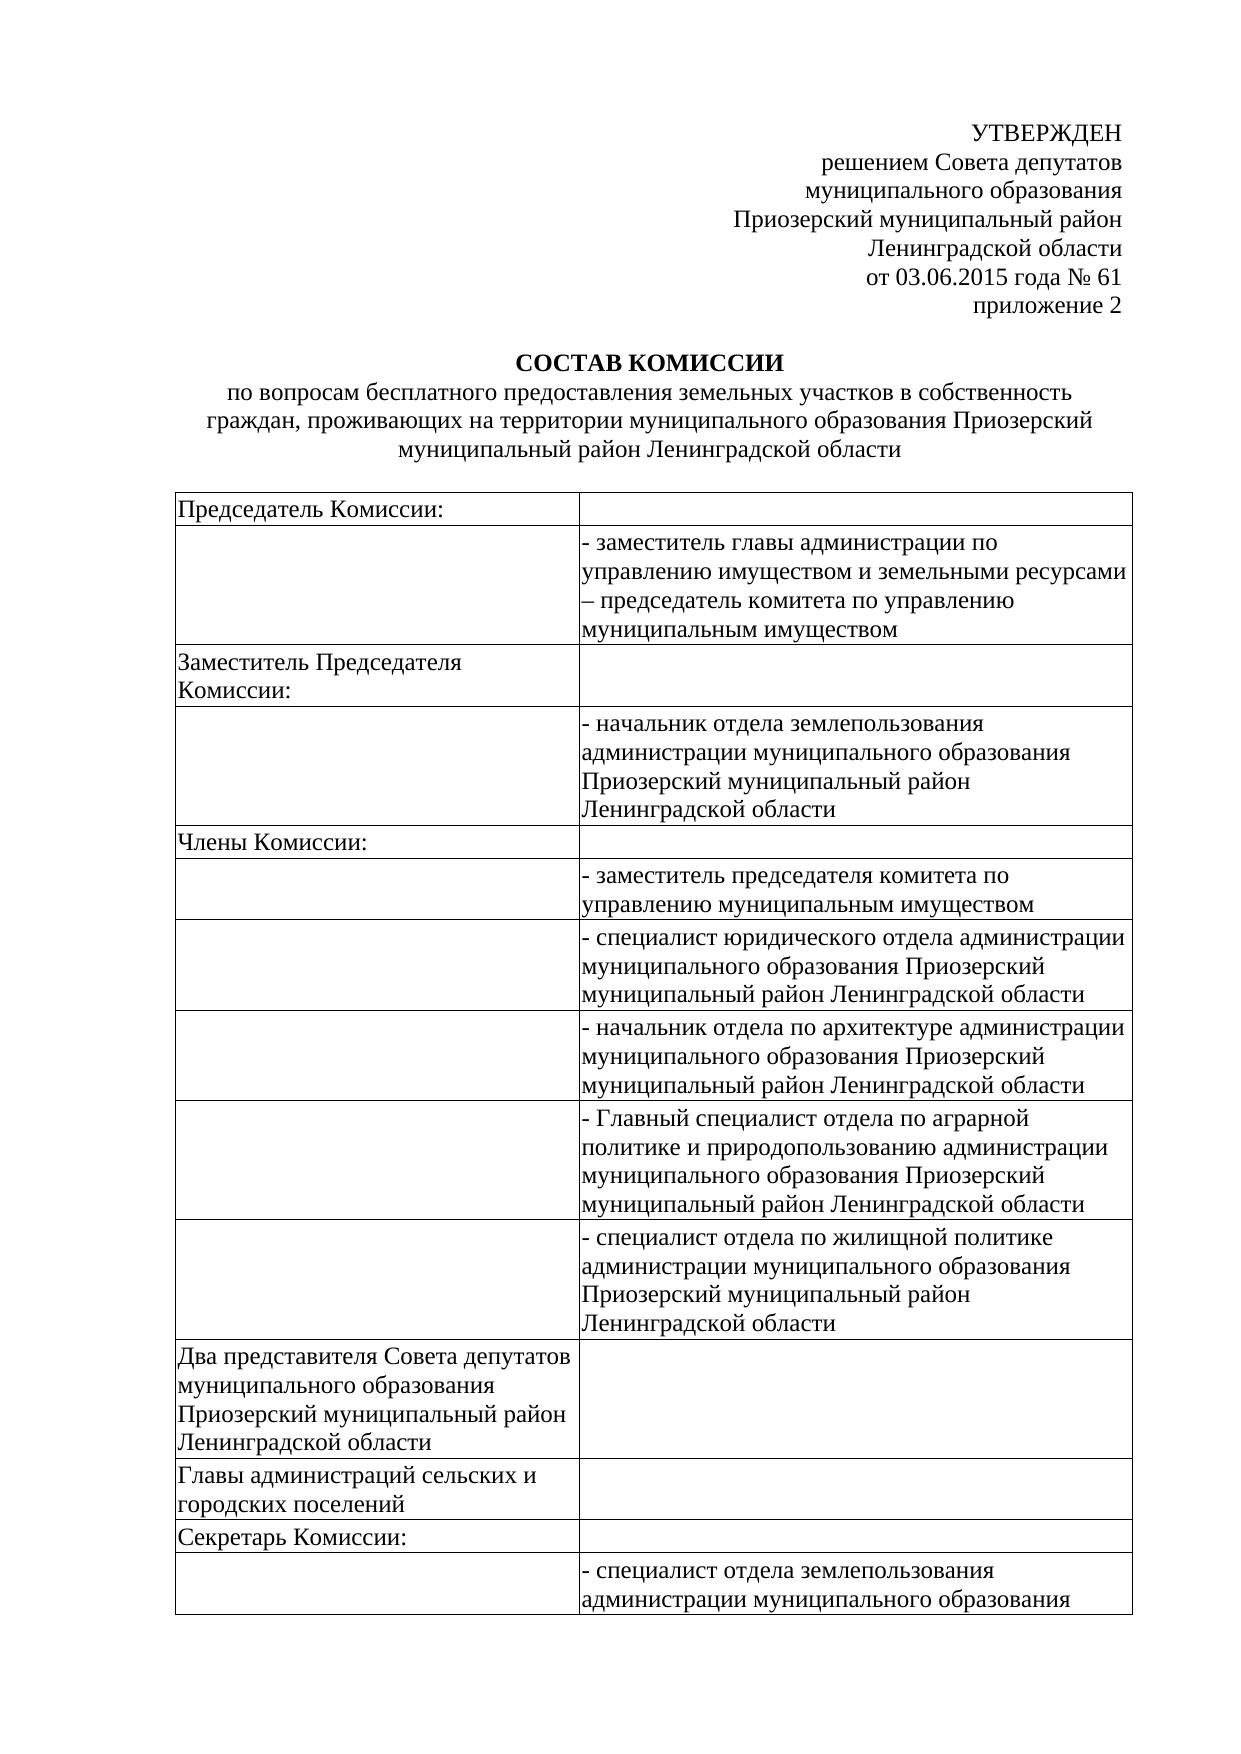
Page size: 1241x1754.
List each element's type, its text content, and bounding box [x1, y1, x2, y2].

table_cell [176, 526, 579, 644]
text приложение 2 [177, 291, 1122, 319]
table_header [580, 493, 1132, 525]
table_cell - начальник отдела по архитектуре администрации муниципального образования Приозерский муниципальный район Ленинградской области [580, 1011, 1132, 1100]
table_cell Главы администраций сельских и городских поселений [176, 1459, 579, 1519]
table_cell [580, 1340, 1132, 1458]
table_cell [176, 1220, 579, 1338]
table_cell [176, 1011, 579, 1100]
table_cell [580, 826, 1132, 858]
text решением Совета депутатов [177, 147, 1122, 176]
table_cell - заместитель председателя комитета по управлению муниципальным имуществом [580, 859, 1132, 919]
table_cell - Главный специалист отдела по аграрной политике и природопользованию администрации муниципального образования Приозерский муниципальный район Ленинградской области [580, 1101, 1132, 1219]
table_cell [580, 645, 1132, 706]
table_cell [580, 1459, 1132, 1519]
text от 03.06.2015 года № 61 [177, 262, 1122, 291]
table_cell Заместитель Председателя Комиссии: [176, 645, 579, 706]
text по вопросам бесплатного предоставления земельных участков в собственность граждан, проживающих на территории муниципального образования Приозерский муниципальный район Ленинградской области [177, 377, 1122, 463]
table_cell - специалист отдела по жилищной политике администрации муниципального образования Приозерский муниципальный район Ленинградской области [580, 1220, 1132, 1338]
table_cell Два представителя Совета депутатов муниципального образования Приозерский муниципальный район Ленинградской области [176, 1340, 579, 1458]
table_cell - начальник отдела землепользования администрации муниципального образования Приозерский муниципальный район Ленинградской области [580, 707, 1132, 825]
table_cell [176, 1101, 579, 1219]
table_cell [580, 1520, 1132, 1552]
table_cell Секретарь Комиссии: [176, 1520, 579, 1552]
text УТВЕРЖДЕН [177, 118, 1122, 147]
table_cell [176, 920, 579, 1010]
table_cell [176, 1553, 579, 1614]
table_header Председатель Комиссии: [176, 493, 579, 525]
text СОСТАВ КОМИССИИ [177, 348, 1122, 377]
table_cell - заместитель главы администрации по управлению имуществом и земельными ресурсами – председатель комитета по управлению муниципальным имуществом [580, 526, 1132, 644]
text Приозерский муниципальный район [177, 204, 1122, 233]
table_cell - специалист юридического отдела администрации муниципального образования Приозерский муниципальный район Ленинградской области [580, 920, 1132, 1010]
table_cell Члены Комиссии: [176, 826, 579, 858]
table_cell [176, 707, 579, 825]
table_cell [580, 1553, 1132, 1614]
table_cell [176, 859, 579, 919]
text Ленинградской области [177, 233, 1122, 262]
text муниципального образования [177, 176, 1122, 204]
